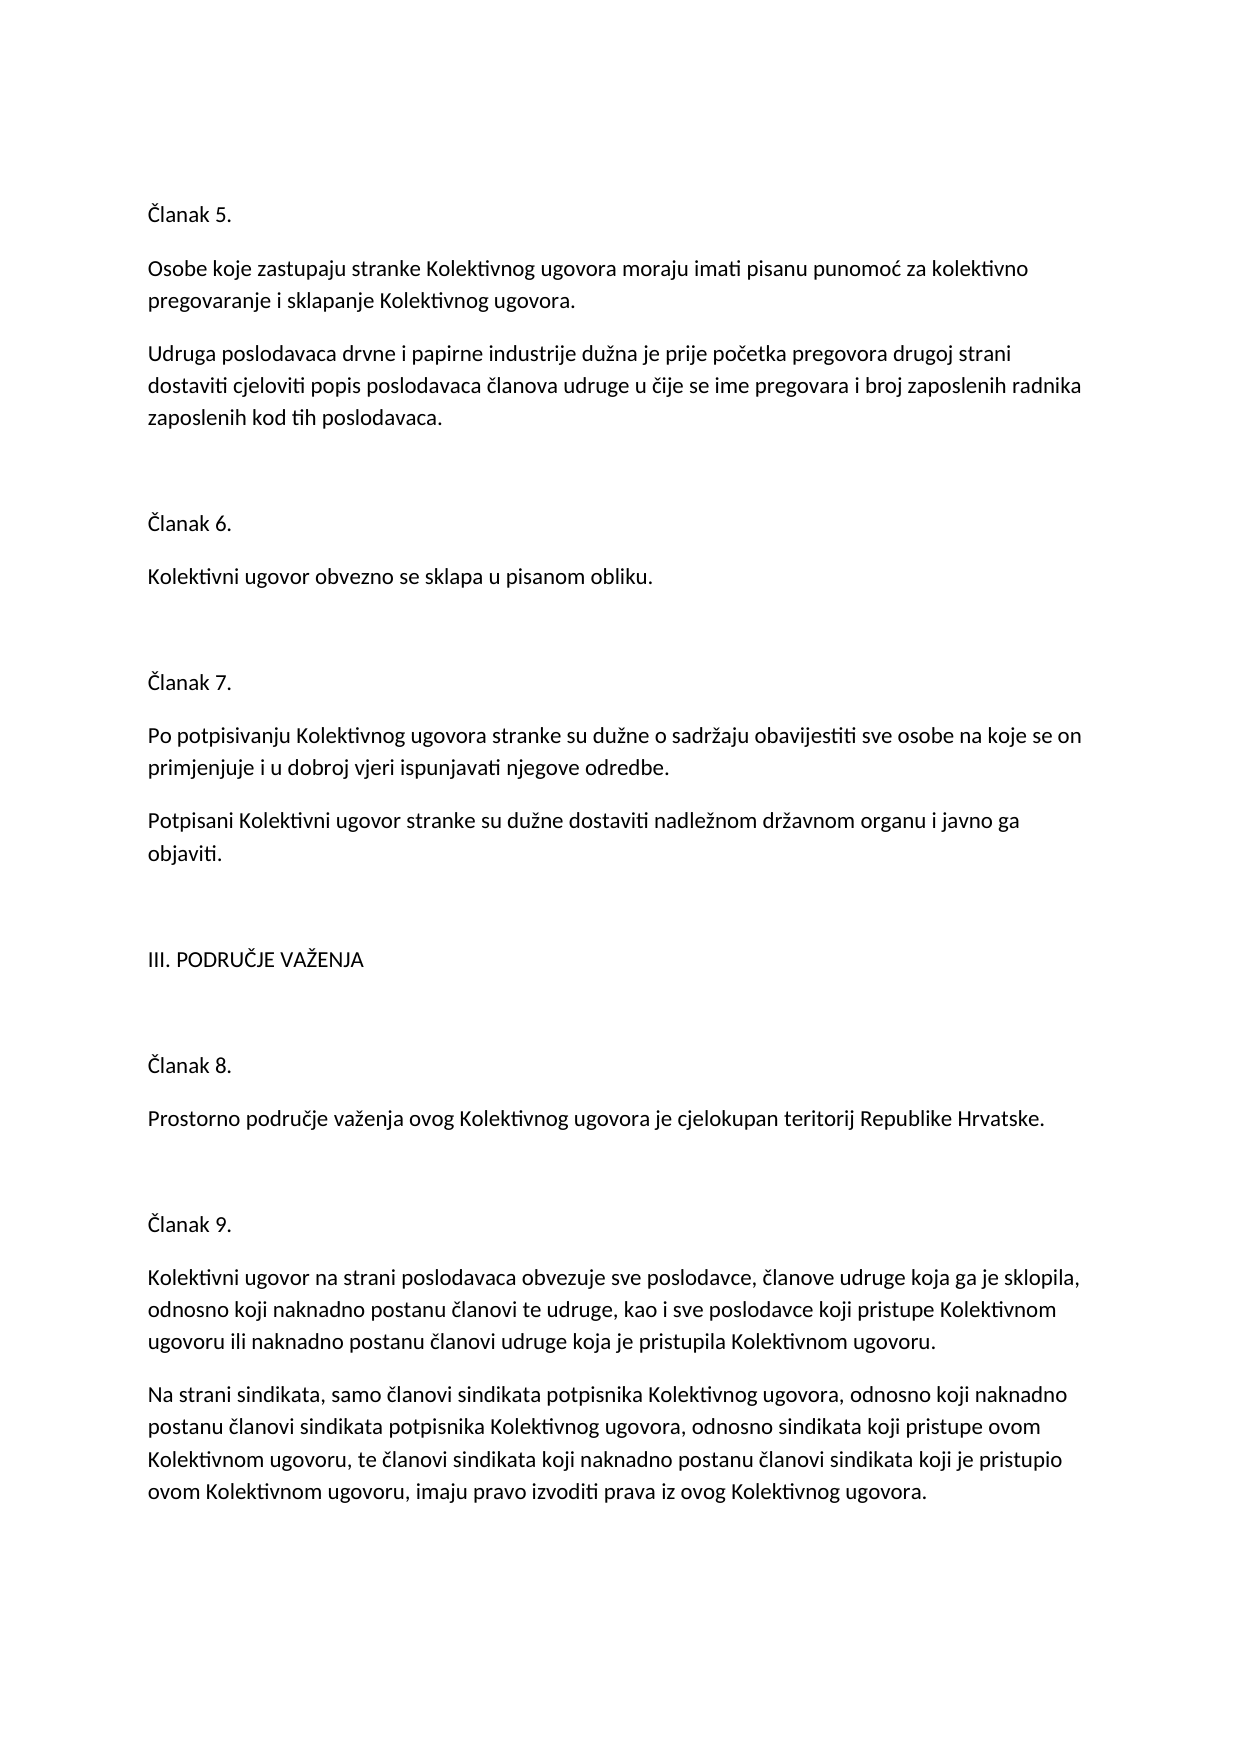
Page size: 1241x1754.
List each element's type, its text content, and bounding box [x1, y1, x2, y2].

text Kolektivni ugovor na strani poslodavaca obvezuje sve poslodavce, članove udruge koja ga je sklopila, odnosno koji naknadno postanu članovi te udruge, kao i sve poslodavce koji pristupe Kolektivnom ugovoru ili naknadno postanu članovi udruge koja je pristupila Kolektivnom ugovoru. [148, 1263, 1093, 1355]
text Članak 8. [148, 1051, 1093, 1079]
text Prostorno područje važenja ovog Kolektivnog ugovora je cjelokupan teritorij Republike Hrvatske. [148, 1104, 1093, 1132]
text Kolektivni ugovor obvezno se sklapa u pisanom obliku. [148, 562, 1093, 590]
text Osobe koje zastupaju stranke Kolektivnog ugovora moraju imati pisanu punomoć za kolektivno pregovaranje i sklapanje Kolektivnog ugovora. [148, 254, 1093, 314]
text Članak 9. [148, 1210, 1093, 1238]
text Članak 6. [148, 509, 1093, 537]
text Potpisani Kolektivni ugovor stranke su dužne dostaviti nadležnom državnom organu i javno ga objaviti. [148, 807, 1093, 867]
text Udruga poslodavaca drvne i papirne industrije dužna je prije početka pregovora drugoj strani dostaviti cjeloviti popis poslodavaca članova udruge u čije se ime pregovara i broj zaposlenih radnika zaposlenih kod tih poslodavaca. [148, 339, 1093, 431]
text Na strani sindikata, samo članovi sindikata potpisnika Kolektivnog ugovora, odnosno koji naknadno postanu članovi sindikata potpisnika Kolektivnog ugovora, odnosno sindikata koji pristupe ovom Kolektivnom ugovoru, te članovi sindikata koji naknadno postanu članovi sindikata koji je pristupio ovom Kolektivnom ugovoru, imaju pravo izvoditi prava iz ovog Kolektivnog ugovora. [148, 1380, 1093, 1505]
text Po potpisivanju Kolektivnog ugovora stranke su dužne o sadržaju obavijestiti sve osobe na koje se on primjenjuje i u dobroj vjeri ispunjavati njegove odredbe. [148, 721, 1093, 782]
text Članak 5. [148, 201, 1093, 229]
text III. PODRUČJE VAŽENJA [148, 945, 1093, 973]
text Članak 7. [148, 668, 1093, 696]
